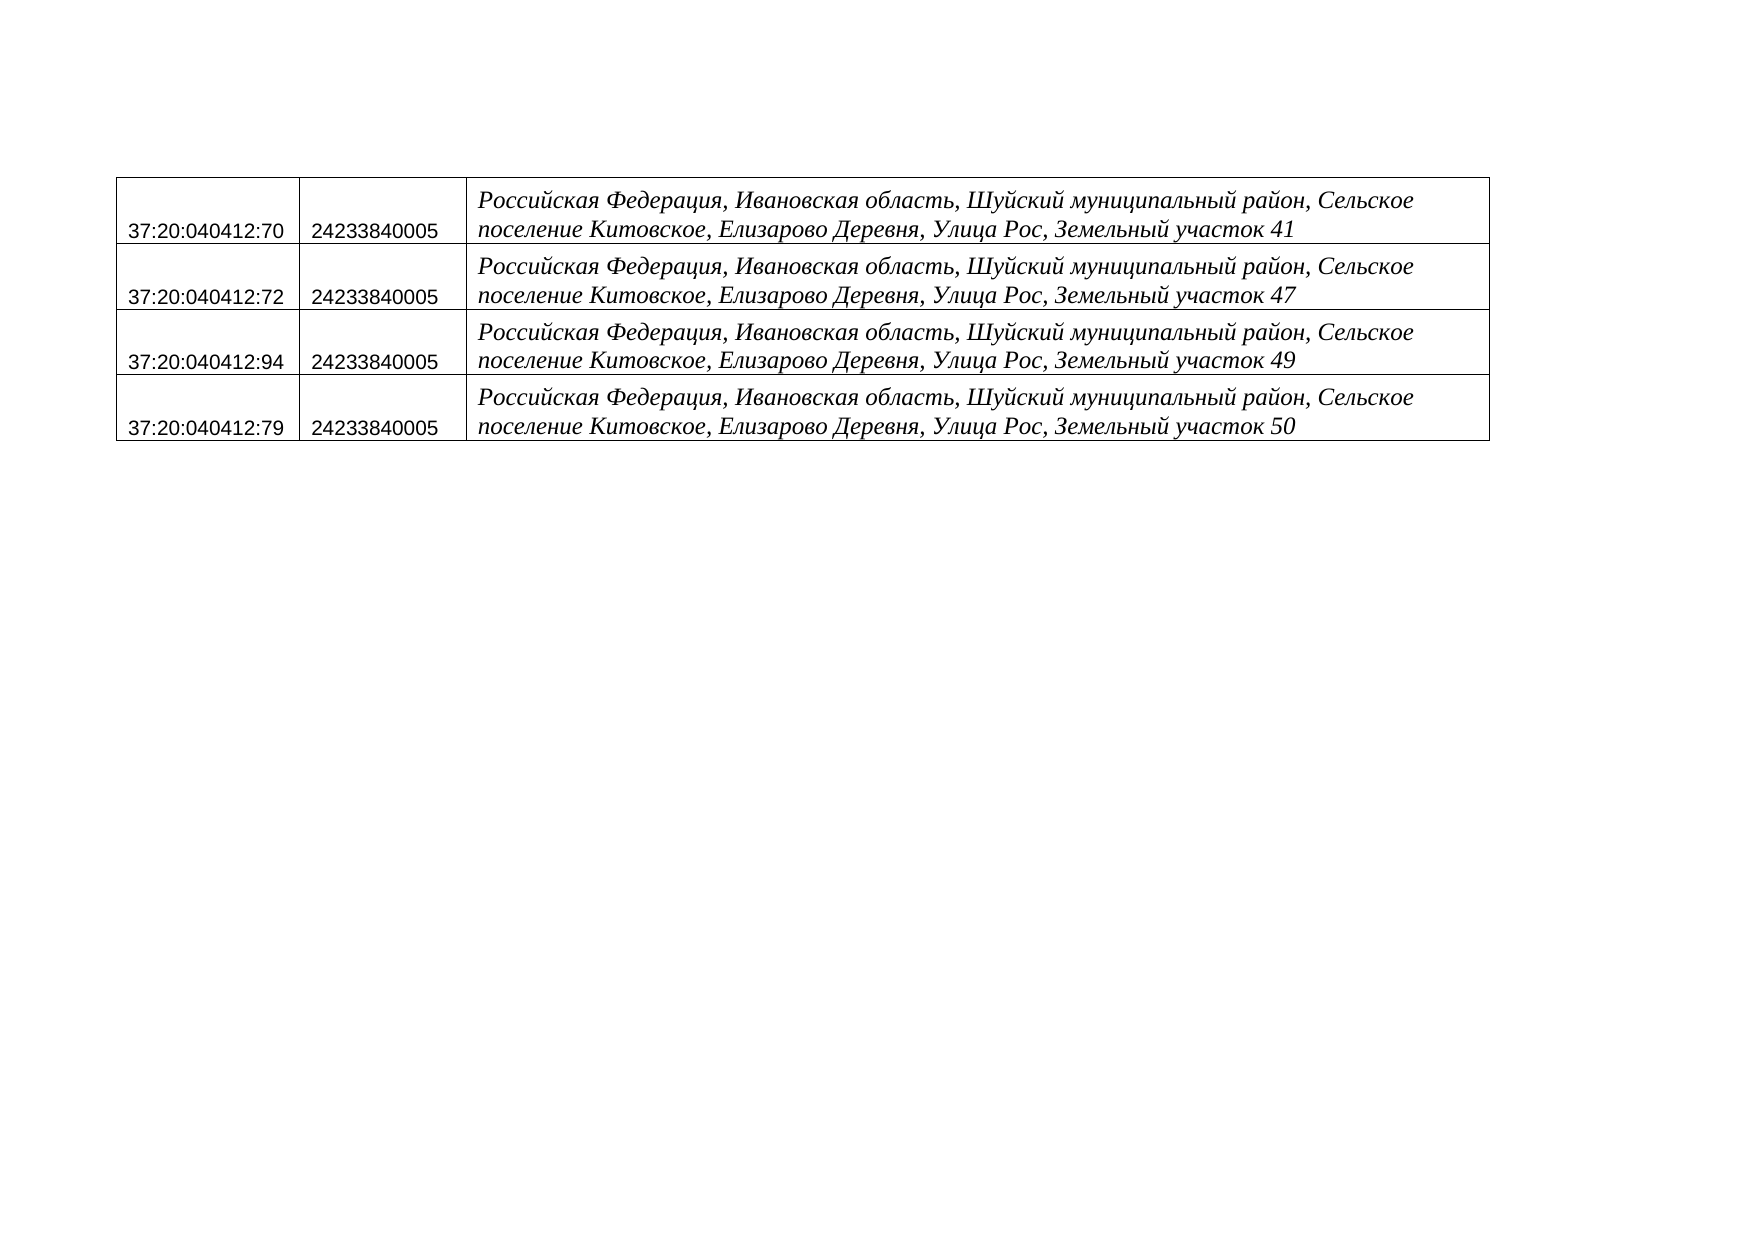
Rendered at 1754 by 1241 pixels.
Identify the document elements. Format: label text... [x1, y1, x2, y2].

table_cell 24233840005 [300, 244, 466, 308]
table_cell Российская Федерация, Ивановская область, Шуйский муниципальный район, Сельское поселение Китовское, Елизарово Деревня, Улица Рос, Земельный участок 50 [467, 375, 1489, 440]
table_cell Российская Федерация, Ивановская область, Шуйский муниципальный район, Сельское поселение Китовское, Елизарово Деревня, Улица Рос, Земельный участок 47 [467, 244, 1489, 308]
table_cell 37:20:040412:79 [117, 375, 299, 440]
table_cell 37:20:040412:70 [117, 178, 299, 243]
table_cell 24233840005 [300, 375, 466, 440]
table_cell 24233840005 [300, 310, 466, 374]
table_cell 37:20:040412:72 [117, 244, 299, 308]
table_cell Российская Федерация, Ивановская область, Шуйский муниципальный район, Сельское поселение Китовское, Елизарово Деревня, Улица Рос, Земельный участок 41 [467, 178, 1489, 243]
table_cell 37:20:040412:94 [117, 310, 299, 374]
table_cell 24233840005 [300, 178, 466, 243]
table_cell Российская Федерация, Ивановская область, Шуйский муниципальный район, Сельское поселение Китовское, Елизарово Деревня, Улица Рос, Земельный участок 49 [467, 310, 1489, 374]
